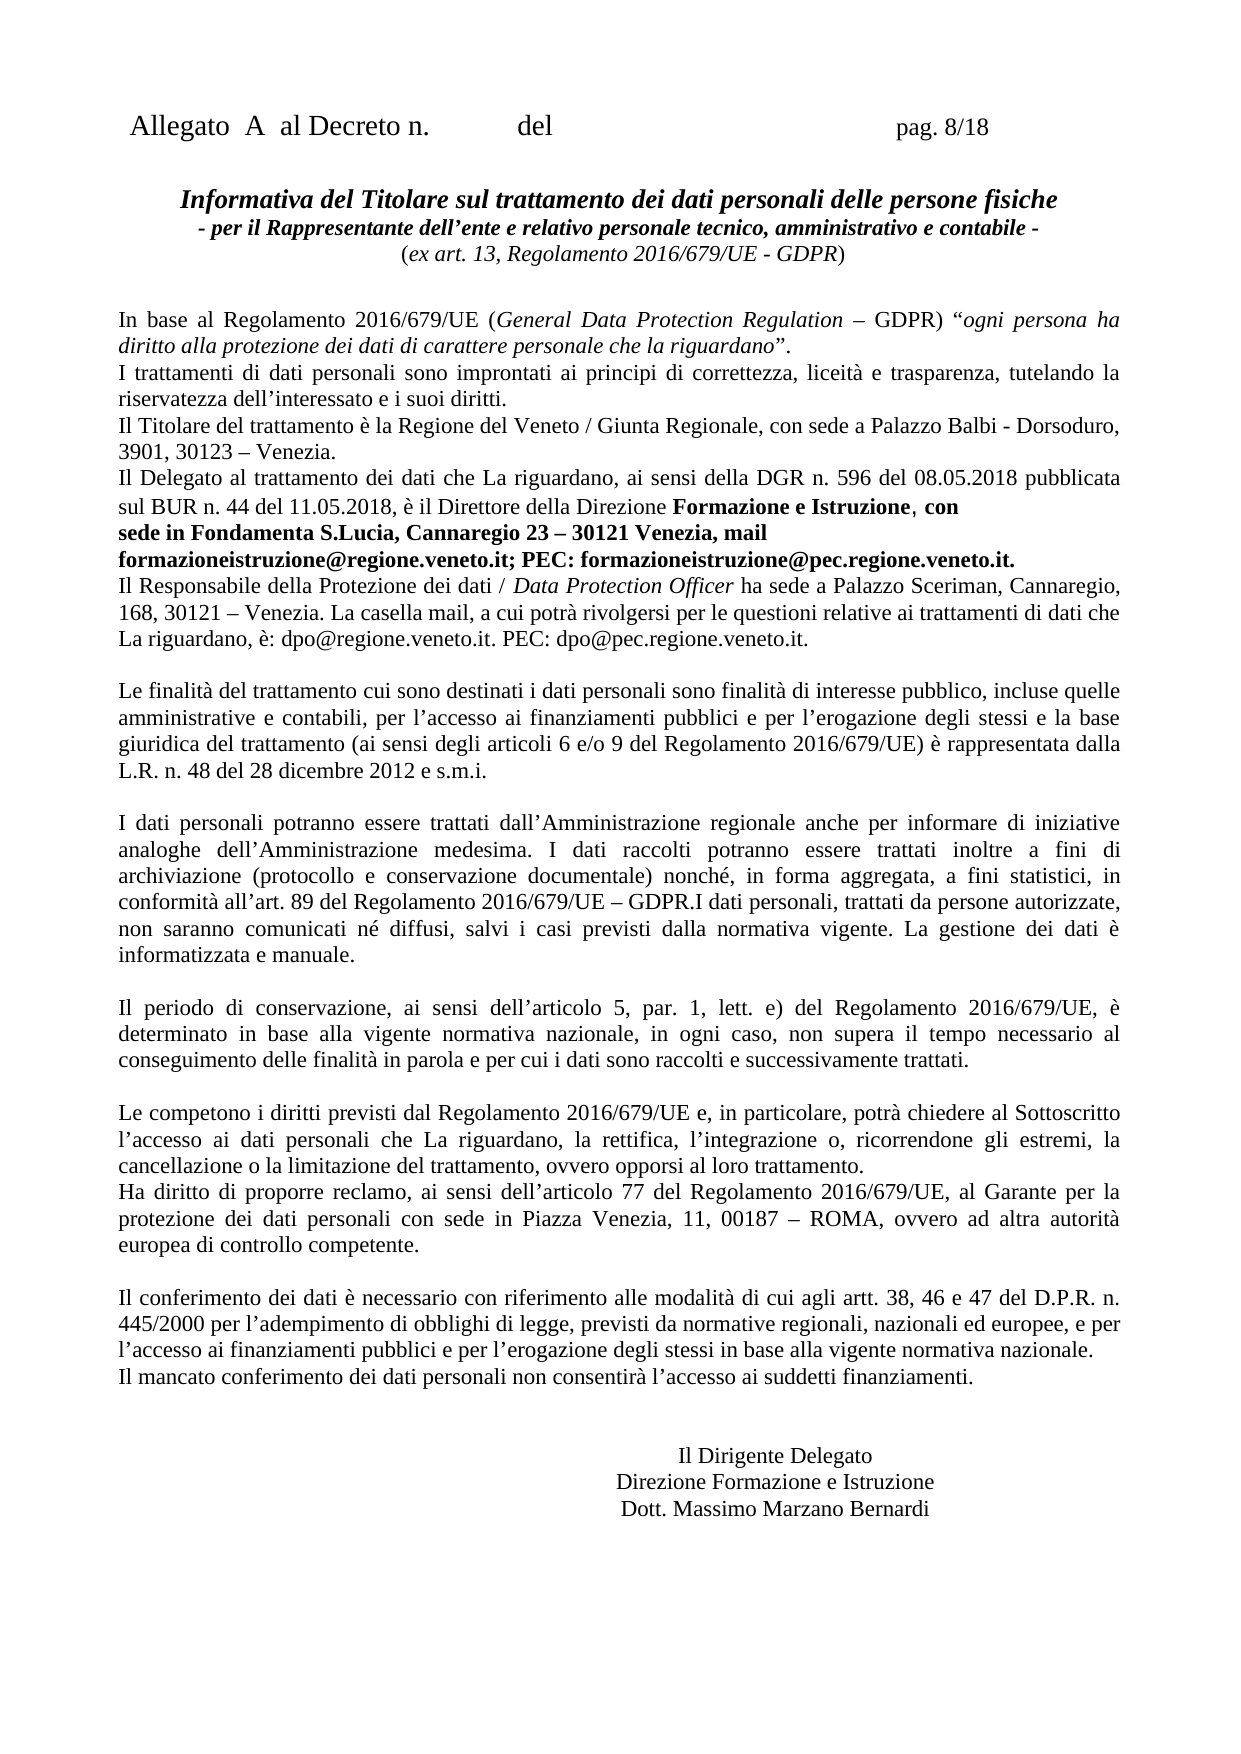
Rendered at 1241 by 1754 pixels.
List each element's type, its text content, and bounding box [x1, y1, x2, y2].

text I trattamenti di dati personali sono improntati ai principi di correttezza, liceità e trasparenza, tutelando la riservatezza dell’interessato e i suoi diritti. [118, 359, 1122, 412]
text In base al Regolamento 2016/679/UE (General Data Protection Regulation – GDPR) “ogni persona ha diritto alla protezione dei dati di carattere personale che la riguardano”. [118, 306, 1122, 359]
text Dott. Massimo Marzano Bernardi [428, 1494, 1122, 1521]
text Il conferimento dei dati è necessario con riferimento alle modalità di cui agli artt. 38, 46 e 47 del D.P.R. n. 445/2000 per l’adempimento di obblighi di legge, previsti da normative regionali, nazionali ed europee, e per l’accesso ai finanziamenti pubblici e per l’erogazione degli stessi in base alla vigente normativa nazionale. [118, 1284, 1122, 1363]
text sede in Fondamenta S.Lucia, Cannaregio 23 – 30121 Venezia, mail [118, 519, 1122, 546]
text Le finalità del trattamento cui sono destinati i dati personali sono finalità di interesse pubblico, incluse quelle amministrative e contabili, per l’accesso ai finanziamenti pubblici e per l’erogazione degli stessi e la base giuridica del trattamento (ai sensi degli articoli 6 e/o 9 del Regolamento 2016/679/UE) è rappresentata dalla L.R. n. 48 del 28 dicembre 2012 e s.m.i. [118, 678, 1122, 783]
text Ha diritto di proporre reclamo, ai sensi dell’articolo 77 del Regolamento 2016/679/UE, al Garante per la protezione dei dati personali con sede in Piazza Venezia, 11, 00187 – ROMA, ovvero ad altra autorità europea di controllo competente. [118, 1178, 1122, 1257]
text Il mancato conferimento dei dati personali non consentirà l’accesso ai suddetti finanziamenti. [118, 1363, 1122, 1389]
text (ex art. 13, Regolamento 2016/679/UE - GDPR) [118, 240, 1122, 267]
text Il Titolare del trattamento è la Regione del Veneto / Giunta Regionale, con sede a Palazzo Balbi - Dorsoduro, 3901, 30123 – Venezia. [118, 412, 1122, 464]
text Le competono i diritti previsti dal Regolamento 2016/679/UE e, in particolare, potrà chiedere al Sottoscritto l’accesso ai dati personali che La riguardano, la rettifica, l’integrazione o, ricorrendone gli estremi, la cancellazione o la limitazione del trattamento, ovvero opporsi al loro trattamento. [118, 1099, 1122, 1178]
text Il periodo di conservazione, ai sensi dell’articolo 5, par. 1, lett. e) del Regolamento 2016/679/UE, è determinato in base alla vigente normativa nazionale, in ogni caso, non supera il tempo necessario al conseguimento delle finalità in parola e per cui i dati sono raccolti e successivamente trattati. [118, 994, 1122, 1073]
text Il Dirigente Delegato [428, 1442, 1122, 1468]
text Il Delegato al trattamento dei dati che La riguardano, ai sensi della DGR n. 596 del 08.05.2018 pubblicata sul BUR n. 44 del 11.05.2018, è il Direttore della Direzione Formazione e Istruzione, con [118, 464, 1122, 519]
text Informativa del Titolare sul trattamento dei dati personali delle persone fisiche [118, 183, 1122, 214]
text - per il Rappresentante dell’ente e relativo personale tecnico, amministrativo e contabile - [118, 214, 1122, 240]
text formazioneistruzione@regione.veneto.it; PEC: formazioneistruzione@pec.regione.veneto.it. [118, 546, 1122, 572]
text Il Responsabile della Protezione dei dati / Data Protection Officer ha sede a Palazzo Sceriman, Cannaregio, 168, 30121 – Venezia. La casella mail, a cui potrà rivolgersi per le questioni relative ai trattamenti di dati che La riguardano, è: dpo@regione.veneto.it. PEC: dpo@pec.regione.veneto.it. [118, 572, 1122, 651]
text I dati personali potranno essere trattati dall’Amministrazione regionale anche per informare di iniziative analoghe dell’Amministrazione medesima. I dati raccolti potranno essere trattati inoltre a fini di archiviazione (protocollo e conservazione documentale) nonché, in forma aggregata, a fini statistici, in conformità all’art. 89 del Regolamento 2016/679/UE – GDPR.I dati personali, trattati da persone autorizzate, non saranno comunicati né diffusi, salvi i casi previsti dalla normativa vigente. La gestione dei dati è informatizzata e manuale. [118, 809, 1122, 967]
text Direzione Formazione e Istruzione [428, 1468, 1122, 1494]
